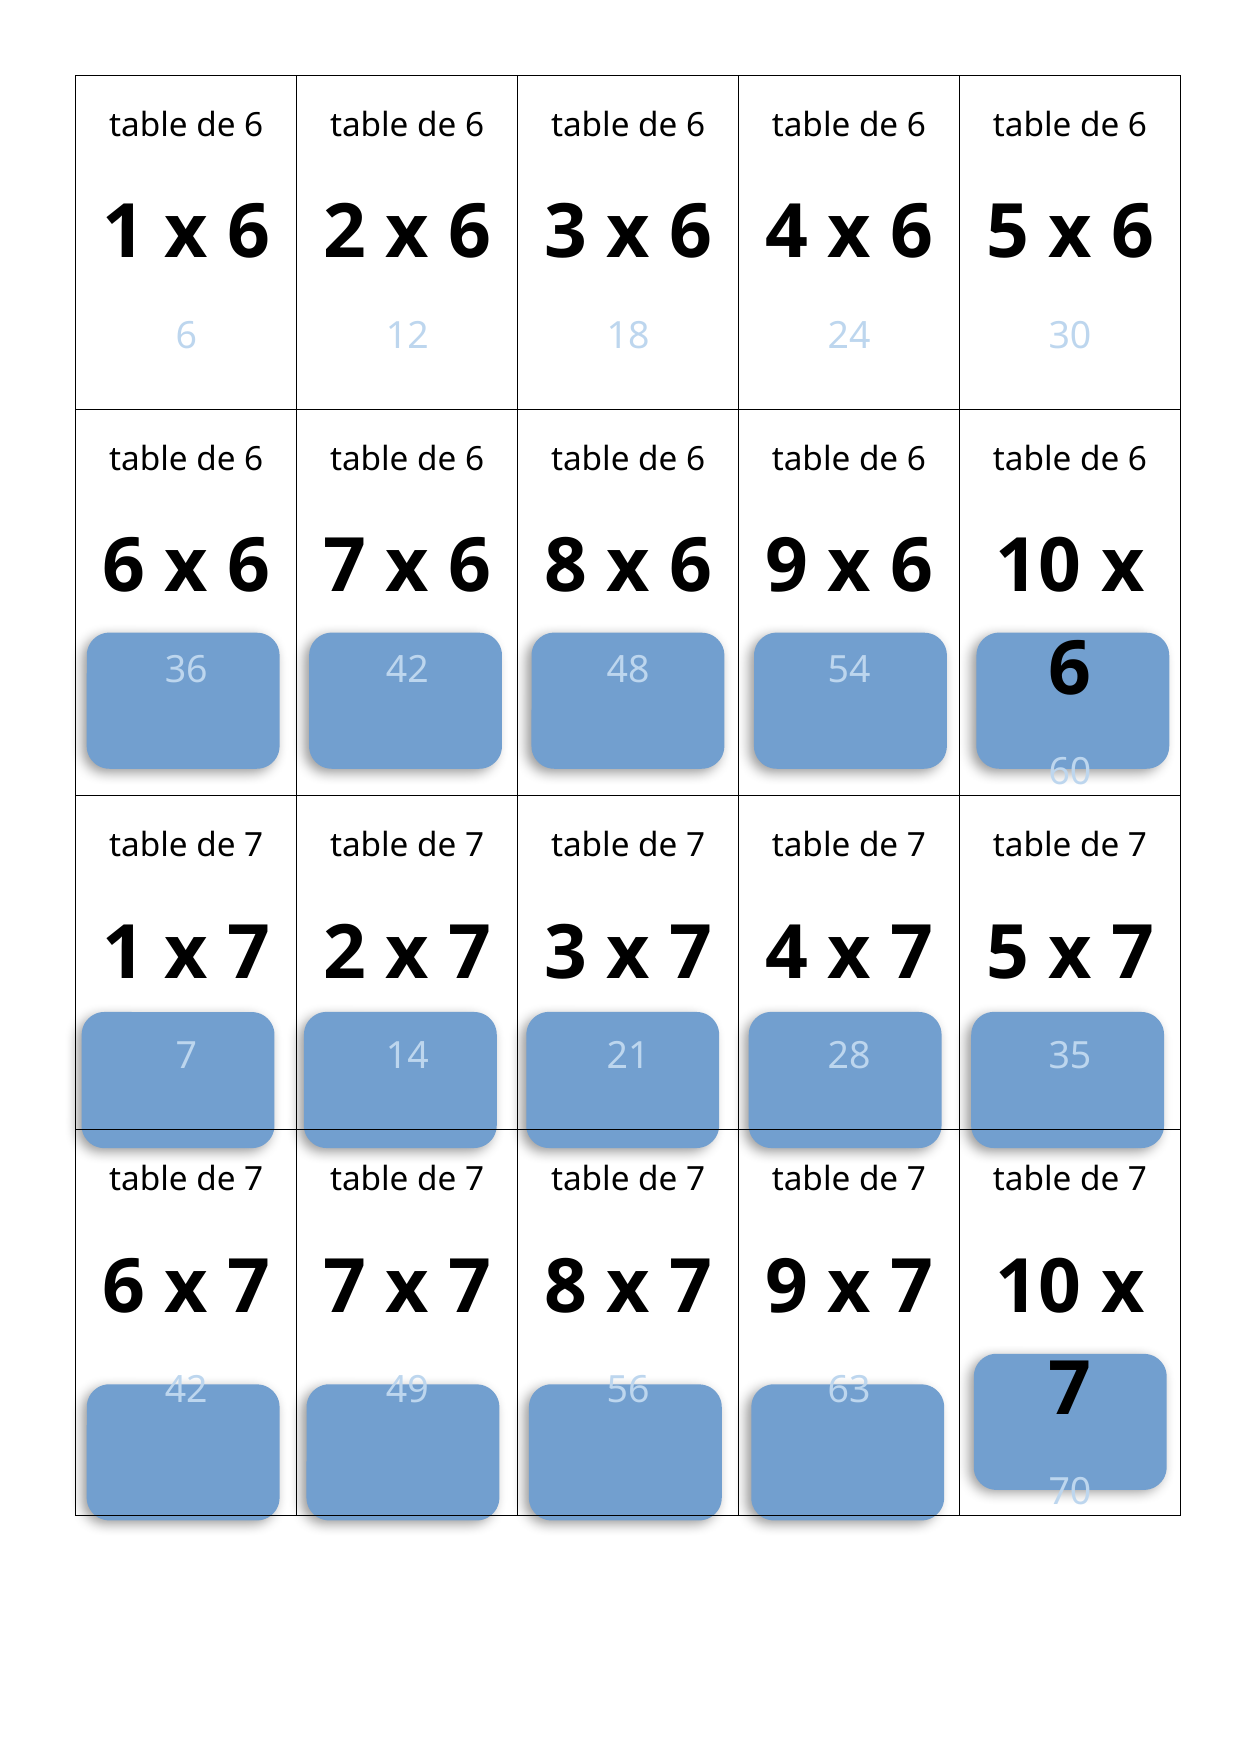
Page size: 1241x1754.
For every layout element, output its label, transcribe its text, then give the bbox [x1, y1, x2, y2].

table_header table de 6 2 x 6 12 [297, 76, 517, 409]
table_header table de 6 3 x 6 18 [518, 76, 738, 409]
table_cell table de 6 9 x 6 54 [739, 410, 959, 795]
table_cell table de 7 1 x 7 7 [76, 796, 296, 1129]
table_cell table de 6 6 x 6 36 [76, 410, 296, 795]
table_cell table de 7 8 x 7 56 [518, 1130, 738, 1515]
table_header table de 6 5 x 6 30 [960, 76, 1180, 409]
table_cell table de 7 2 x 7 14 [297, 796, 517, 1129]
table_cell table de 7 7 x 7 49 [297, 1130, 517, 1515]
table_header table de 6 4 x 6 24 [739, 76, 959, 409]
table_cell table de 6 8 x 6 48 [518, 410, 738, 795]
table_header table de 6 1 x 6 6 [76, 76, 296, 409]
table_cell table de 7 6 x 7 42 [76, 1130, 296, 1515]
table_cell table de 7 5 x 7 35 [960, 796, 1180, 1129]
table_cell table de 7 10 x 7 70 [960, 1130, 1180, 1515]
table_cell table de 6 10 x 6 60 [960, 410, 1180, 795]
table_cell table de 7 3 x 7 21 [518, 796, 738, 1129]
table_cell table de 7 9 x 7 63 [739, 1130, 959, 1515]
table_cell table de 6 7 x 6 42 [297, 410, 517, 795]
table_cell table de 7 4 x 7 28 [739, 796, 959, 1129]
